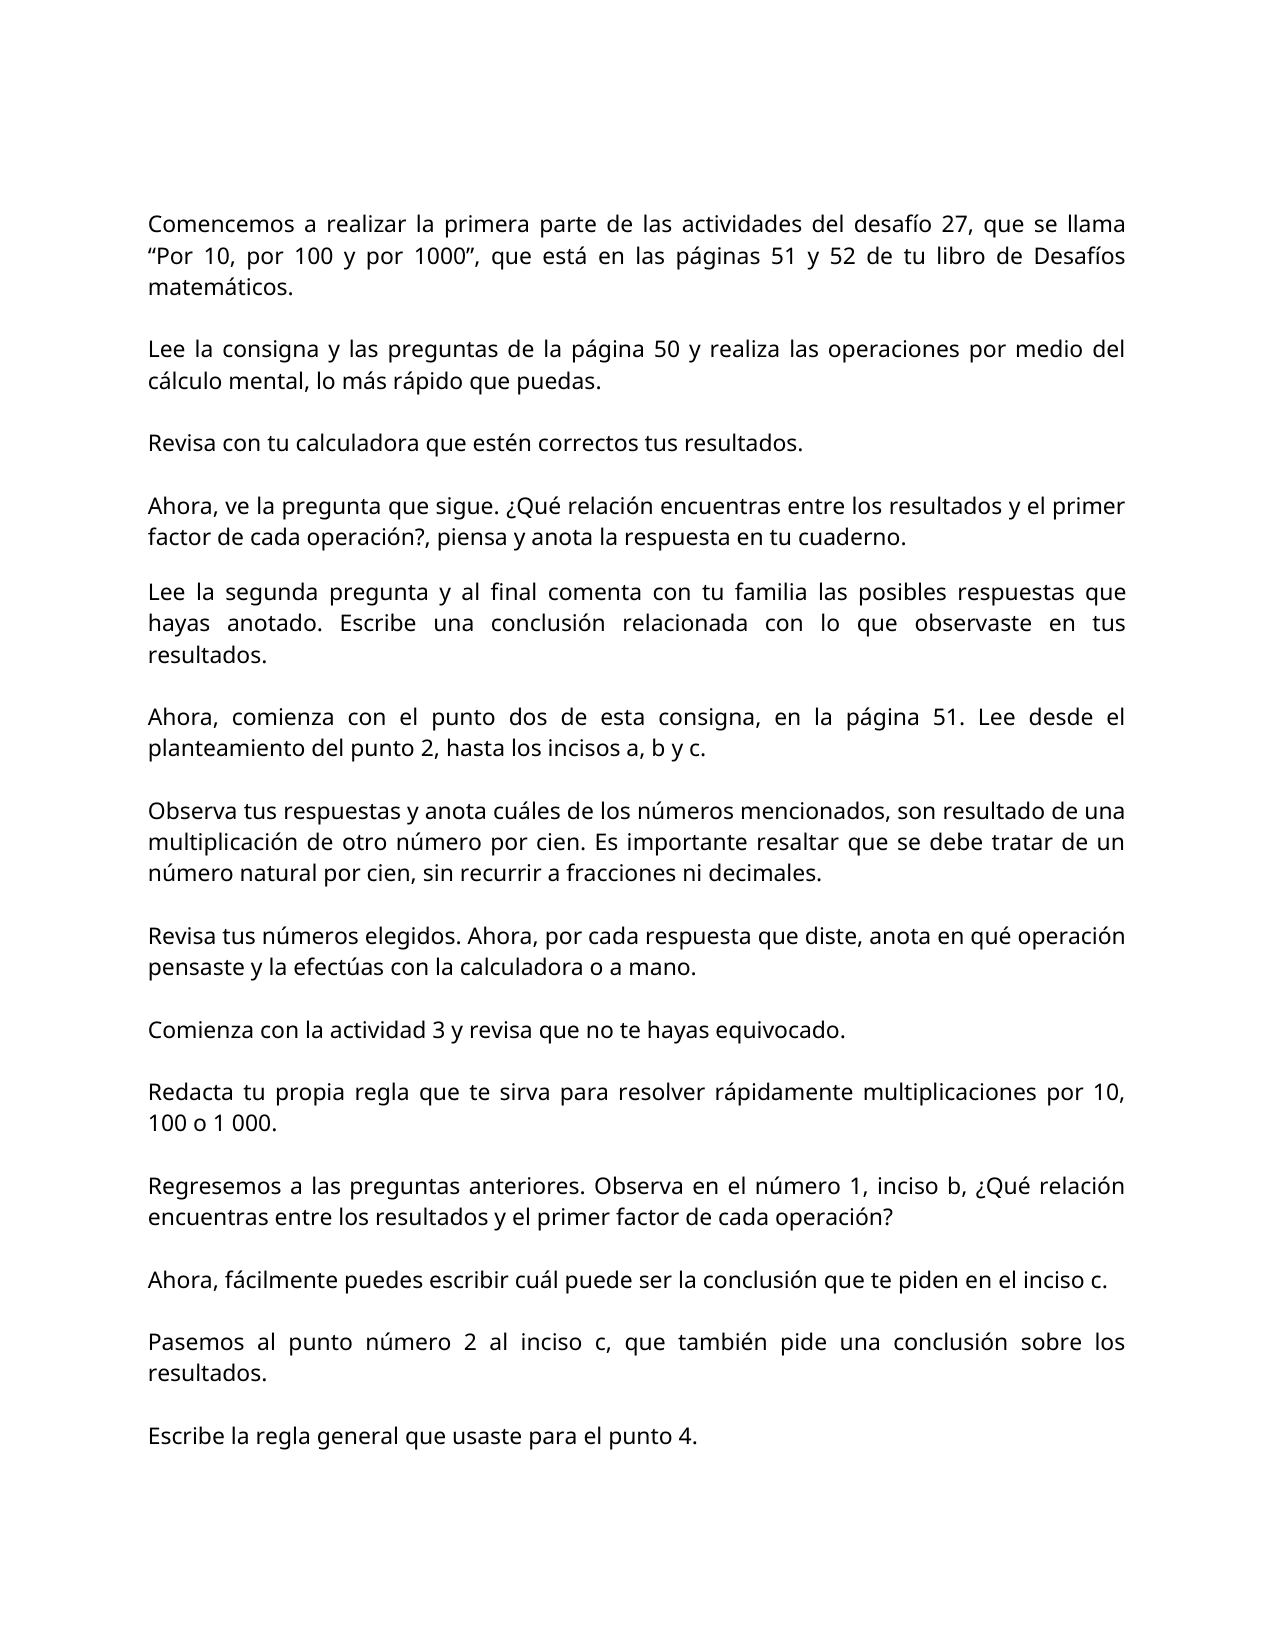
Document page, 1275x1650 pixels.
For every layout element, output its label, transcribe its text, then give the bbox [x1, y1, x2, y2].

text Escribe la regla general que usaste para el punto 4. [148, 1420, 1127, 1451]
text Revisa tus números elegidos. Ahora, por cada respuesta que diste, anota en qué operación pensaste y la efectúas con la calculadora o a mano. [148, 920, 1127, 982]
text Comienza con la actividad 3 y revisa que no te hayas equivocado. [148, 1014, 1127, 1045]
text Comencemos a realizar la primera parte de las actividades del desafío 27, que se llama “Por 10, por 100 y por 1000”, que está en las páginas 51 y 52 de tu libro de Desafíos matemáticos. [148, 208, 1127, 302]
text Ahora, ve la pregunta que sigue. ¿Qué relación encuentras entre los resultados y el primer factor de cada operación?, piensa y anota la respuesta en tu cuaderno. [148, 490, 1127, 552]
text Redacta tu propia regla que te sirva para resolver rápidamente multiplicaciones por 10, 100 o 1 000. [148, 1076, 1127, 1139]
text Lee la consigna y las preguntas de la página 50 y realiza las operaciones por medio del cálculo mental, lo más rápido que puedas. [148, 333, 1127, 396]
text Revisa con tu calculadora que estén correctos tus resultados. [148, 427, 1127, 458]
text Ahora, comienza con el punto dos de esta consigna, en la página 51. Lee desde el planteamiento del punto 2, hasta los incisos a, b y c. [148, 701, 1127, 764]
text Lee la segunda pregunta y al final comenta con tu familia las posibles respuestas que hayas anotado. Escribe una conclusión relacionada con lo que observaste en tus resultados. [148, 576, 1127, 670]
text Pasemos al punto número 2 al inciso c, que también pide una conclusión sobre los resultados. [148, 1326, 1127, 1389]
text Observa tus respuestas y anota cuáles de los números mencionados, son resultado de una multiplicación de otro número por cien. Es importante resaltar que se debe tratar de un número natural por cien, sin recurrir a fracciones ni decimales. [148, 795, 1127, 889]
text Ahora, fácilmente puedes escribir cuál puede ser la conclusión que te piden en el inciso c. [148, 1264, 1127, 1295]
text Regresemos a las preguntas anteriores. Observa en el número 1, inciso b, ¿Qué relación encuentras entre los resultados y el primer factor de cada operación? [148, 1170, 1127, 1232]
